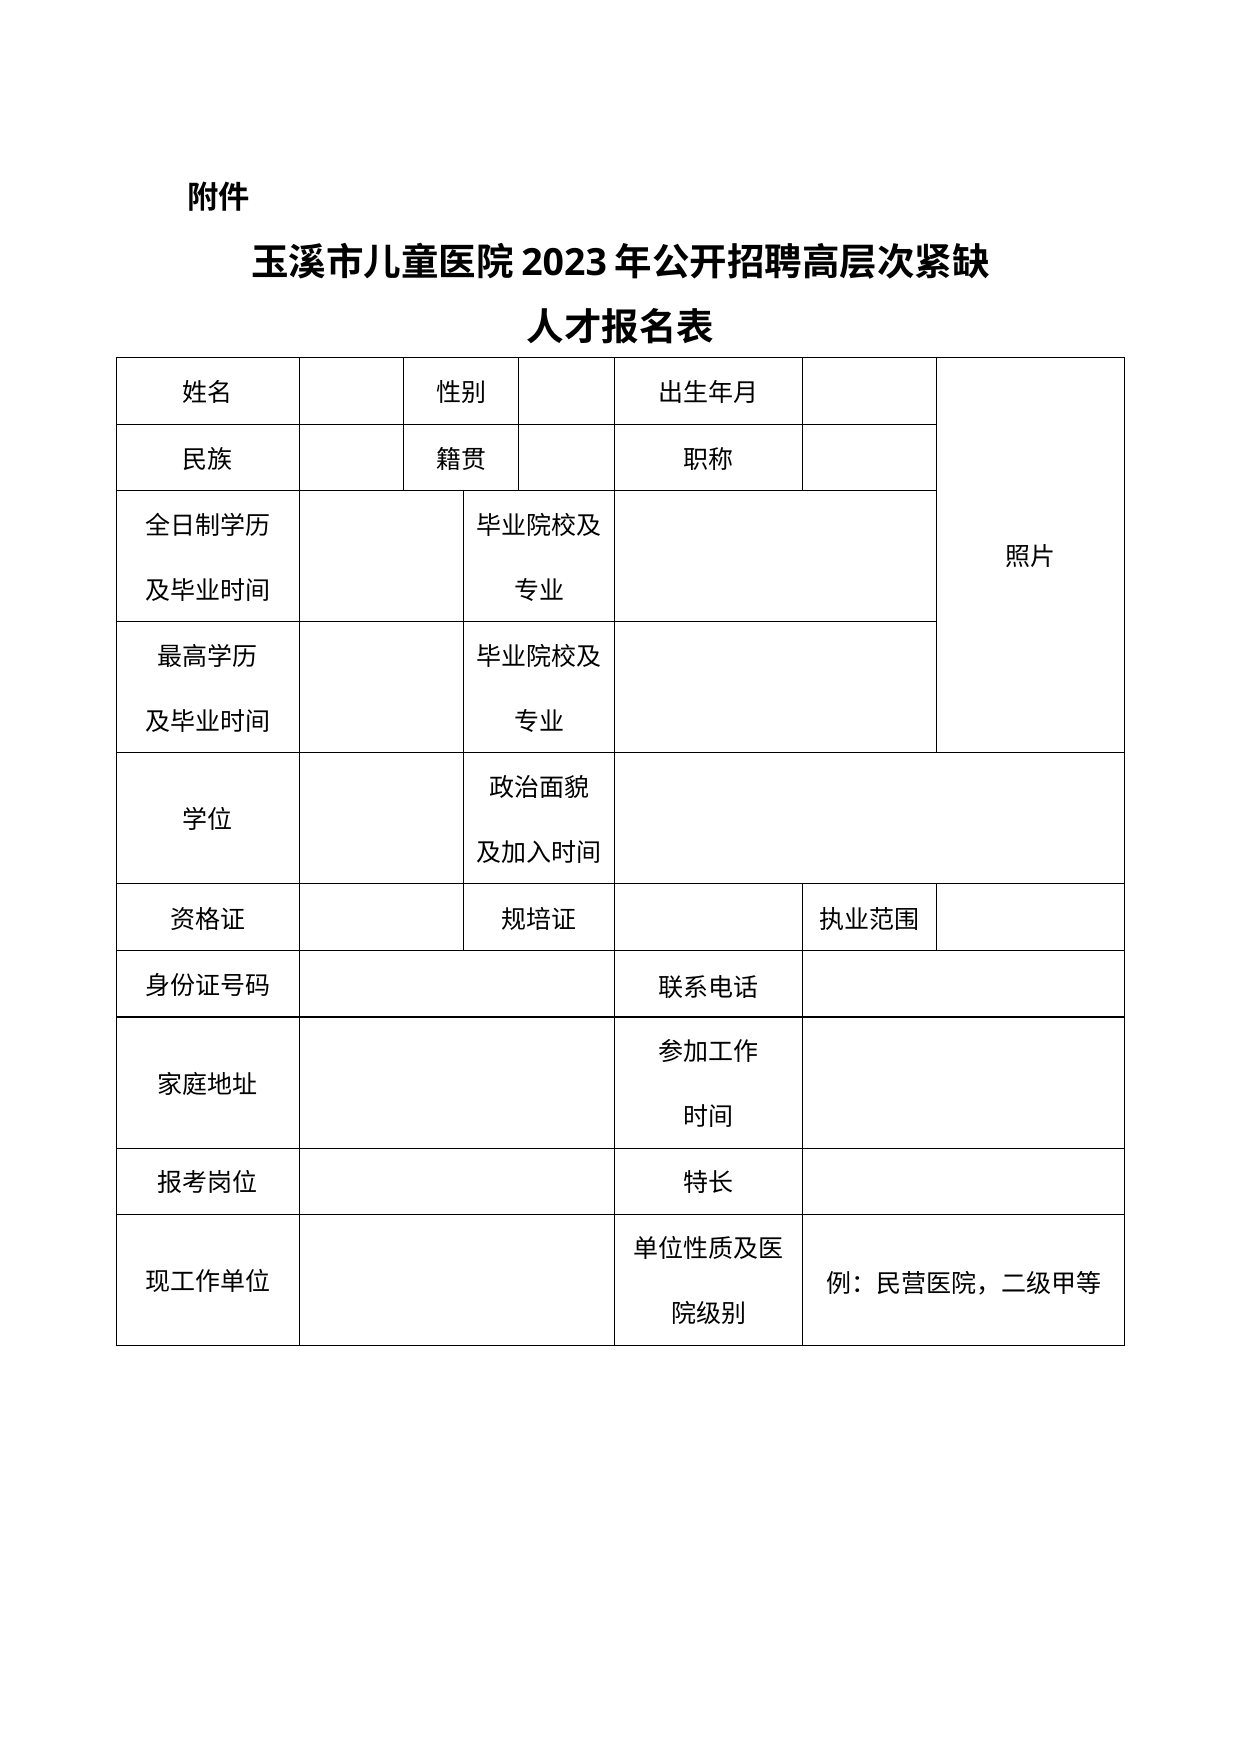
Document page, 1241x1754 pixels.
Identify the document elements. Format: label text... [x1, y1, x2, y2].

table_cell 家庭地址 [117, 1018, 299, 1147]
table_cell 毕业院校及专业 [464, 491, 614, 621]
table_cell [615, 884, 802, 950]
text 玉溪市儿童医院2023年公开招聘高层次紧缺 [187, 227, 1053, 292]
table_cell 资格证 [117, 884, 299, 950]
table_header 姓名 [117, 358, 299, 424]
table_cell 参加工作 时间 [615, 1018, 802, 1147]
table_cell [615, 622, 936, 752]
table_header 出生年月 [615, 358, 802, 424]
table_cell [300, 491, 463, 621]
table_header 照片 [937, 358, 1124, 752]
table_cell [803, 1018, 1124, 1147]
table_cell 现工作单位 [117, 1215, 299, 1344]
table_cell 例：民营医院，二级甲等 [803, 1215, 1124, 1344]
table_cell [519, 425, 614, 490]
table_cell 规培证 [464, 884, 614, 950]
table_cell [300, 1018, 614, 1147]
table_cell 学位 [117, 753, 299, 883]
table_cell 报考岗位 [117, 1149, 299, 1213]
table_cell [803, 425, 936, 490]
table_cell [615, 491, 936, 621]
table_cell [300, 1215, 614, 1344]
text 人才报名表 [187, 292, 1053, 357]
table_cell 籍贯 [404, 425, 518, 490]
table_cell [937, 884, 1124, 950]
table_cell [300, 753, 463, 883]
table_cell [615, 753, 1124, 883]
table_cell 联系电话 [615, 951, 802, 1016]
table_cell [803, 951, 1124, 1016]
table_header [803, 358, 936, 424]
table_header [300, 358, 403, 424]
table_cell 全日制学历 及毕业时间 [117, 491, 299, 621]
table_cell 毕业院校及专业 [464, 622, 614, 752]
table_cell 最高学历 及毕业时间 [117, 622, 299, 752]
table_cell 执业范围 [803, 884, 936, 950]
table_cell 民族 [117, 425, 299, 490]
table_cell [300, 622, 463, 752]
text 附件 [187, 162, 1053, 227]
table_cell [803, 1149, 1124, 1213]
table_cell 特长 [615, 1149, 802, 1213]
table_cell [300, 425, 403, 490]
table_cell 单位性质及医院级别 [615, 1215, 802, 1344]
table_cell 身份证号码 [117, 951, 299, 1016]
table_cell [300, 951, 614, 1016]
table_cell 政治面貌 及加入时间 [464, 753, 614, 883]
table_header 性别 [404, 358, 518, 424]
table_header [519, 358, 614, 424]
table_cell [300, 884, 463, 950]
table_cell [300, 1149, 614, 1213]
table_cell 职称 [615, 425, 802, 490]
